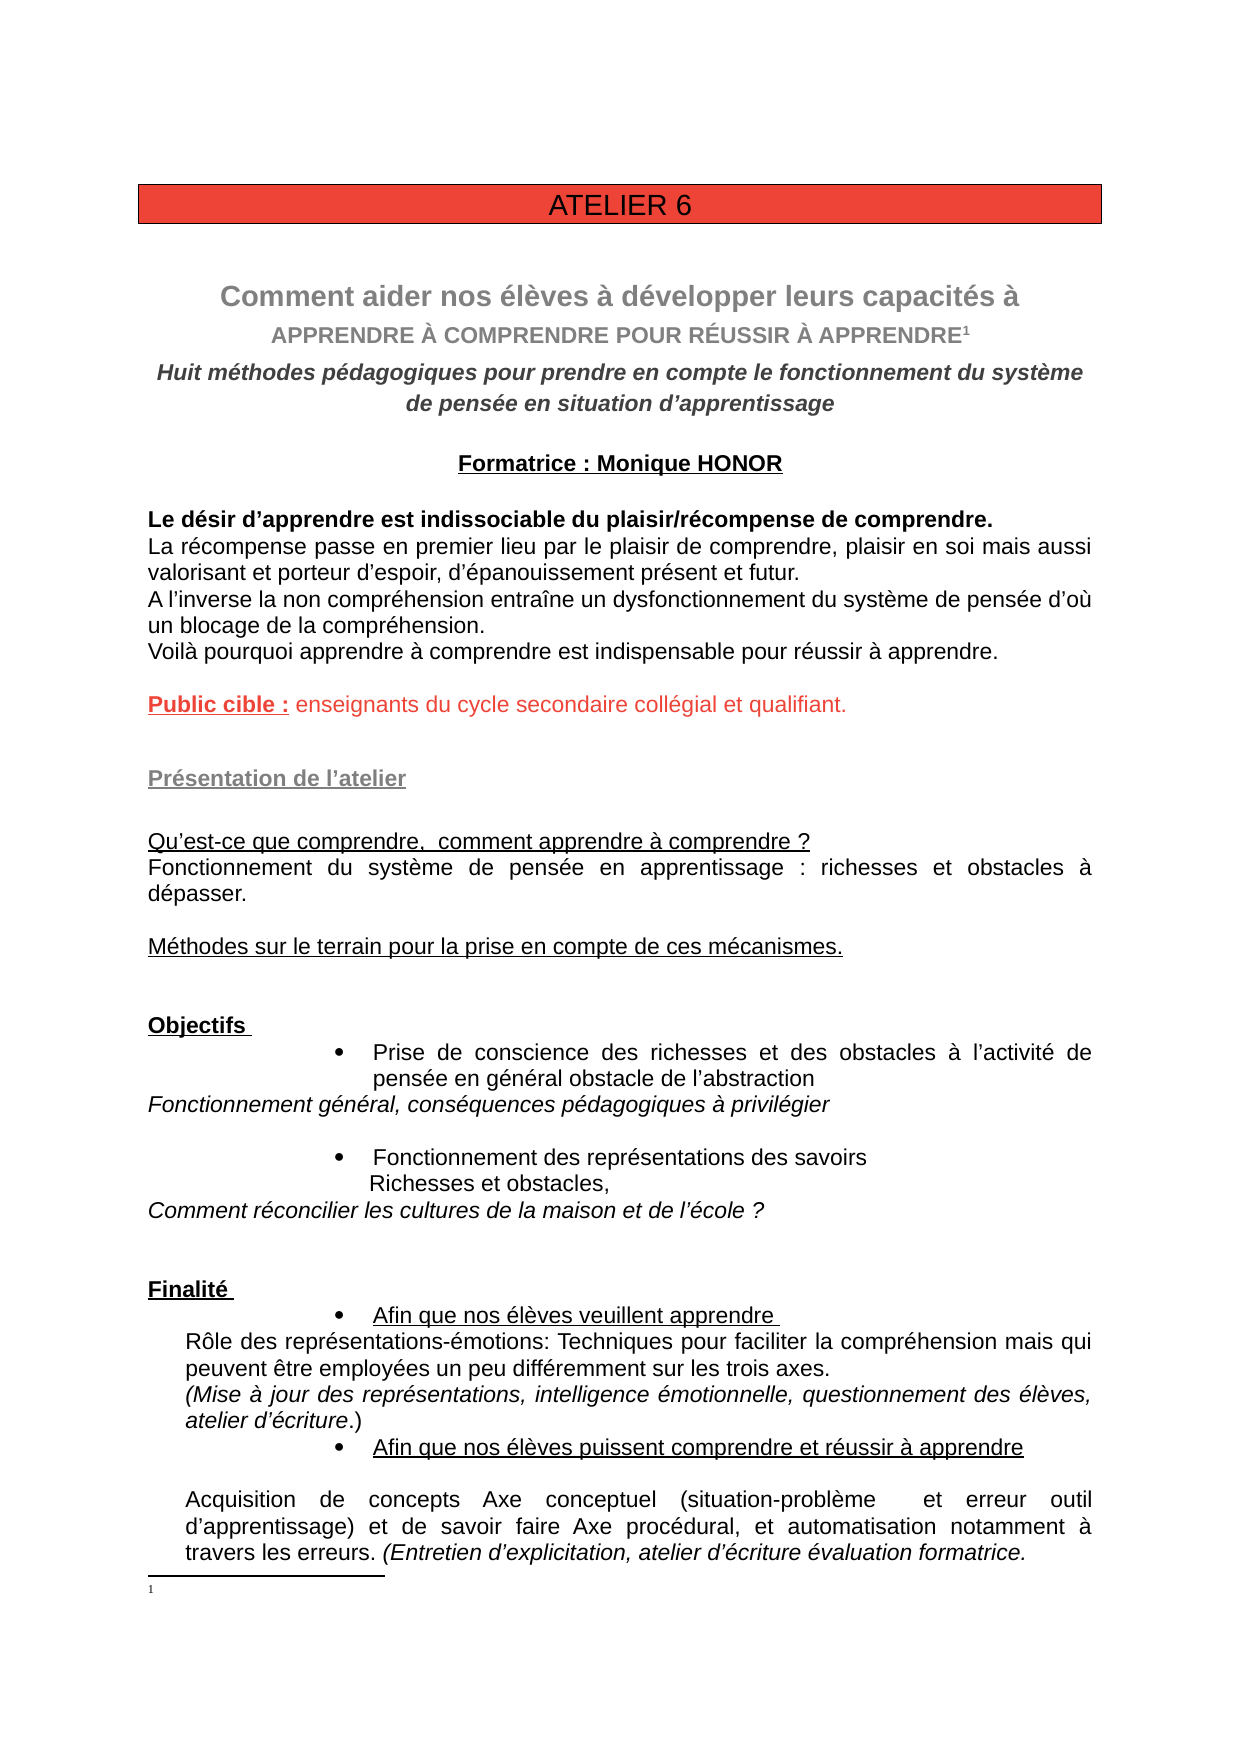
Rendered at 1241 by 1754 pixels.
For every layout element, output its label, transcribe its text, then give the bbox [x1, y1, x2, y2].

list Afin que nos élèves veuillent apprendre [335, 1302, 1093, 1328]
text Le désir d’apprendre est indissociable du plaisir/récompense de comprendre. [148, 506, 1093, 533]
text Rôle des représentations-émotions: Techniques pour faciliter la compréhension mais qui peuvent être employées un peu différemment sur les trois axes. [185, 1328, 1093, 1381]
text Finalité [148, 1276, 1093, 1302]
list Fonctionnement des représentations des savoirs [335, 1144, 1093, 1170]
text APPRENDRE À COMPRENDRE pour réussir À apprendre [148, 322, 1093, 349]
text Qu’est-ce que comprendre, comment apprendre à comprendre ? [148, 828, 1093, 854]
text Objectifs [148, 1012, 1093, 1038]
text Formatrice : Monique HONOR [148, 450, 1093, 476]
list Afin que nos élèves puissent comprendre et réussir à apprendre [335, 1434, 1093, 1460]
text Public cible : enseignants du cycle secondaire collégial et qualifiant. [148, 691, 1093, 717]
text Fonctionnement général, conséquences pédagogiques à privilégier [148, 1091, 1093, 1117]
text A l’inverse la non compréhension entraîne un dysfonctionnement du système de pensée d’où un blocage de la compréhension. [148, 586, 1093, 638]
text Présentation de l’atelier [148, 764, 1093, 791]
text Fonctionnement du système de pensée en apprentissage : richesses et obstacles à dépasser. [148, 854, 1093, 907]
text Comment aider nos élèves à développer leurs capacités à [148, 278, 1093, 312]
text ATELIER 6 [139, 185, 1101, 223]
text (Mise à jour des représentations, intelligence émotionnelle, questionnement des élèves, atelier d’écriture.) [185, 1381, 1093, 1434]
text Richesses et obstacles, [298, 1170, 1093, 1197]
text La récompense passe en premier lieu par le plaisir de comprendre, plaisir en soi mais aussi valorisant et porteur d’espoir, d’épanouissement présent et futur. [148, 533, 1093, 586]
text Acquisition de concepts Axe conceptuel (situation-problème et erreur outil d’apprentissage) et de savoir faire Axe procédural, et automatisation notamment à travers les erreurs. (Entretien d’explicitation, atelier d’écriture évaluation formatrice. [185, 1486, 1093, 1566]
text Méthodes sur le terrain pour la prise en compte de ces mécanismes. [148, 933, 1093, 959]
text Comment réconcilier les cultures de la maison et de l’école ? [148, 1197, 1093, 1223]
list Prise de conscience des richesses et des obstacles à l’activité de pensée en général obstacle de l’abstraction [335, 1038, 1093, 1091]
text Huit méthodes pédagogiques pour prendre en compte le fonctionnement du système de pensée en situation d’apprentissage [148, 359, 1093, 416]
text Voilà pourquoi apprendre à comprendre est indispensable pour réussir à apprendre. [148, 638, 1093, 664]
